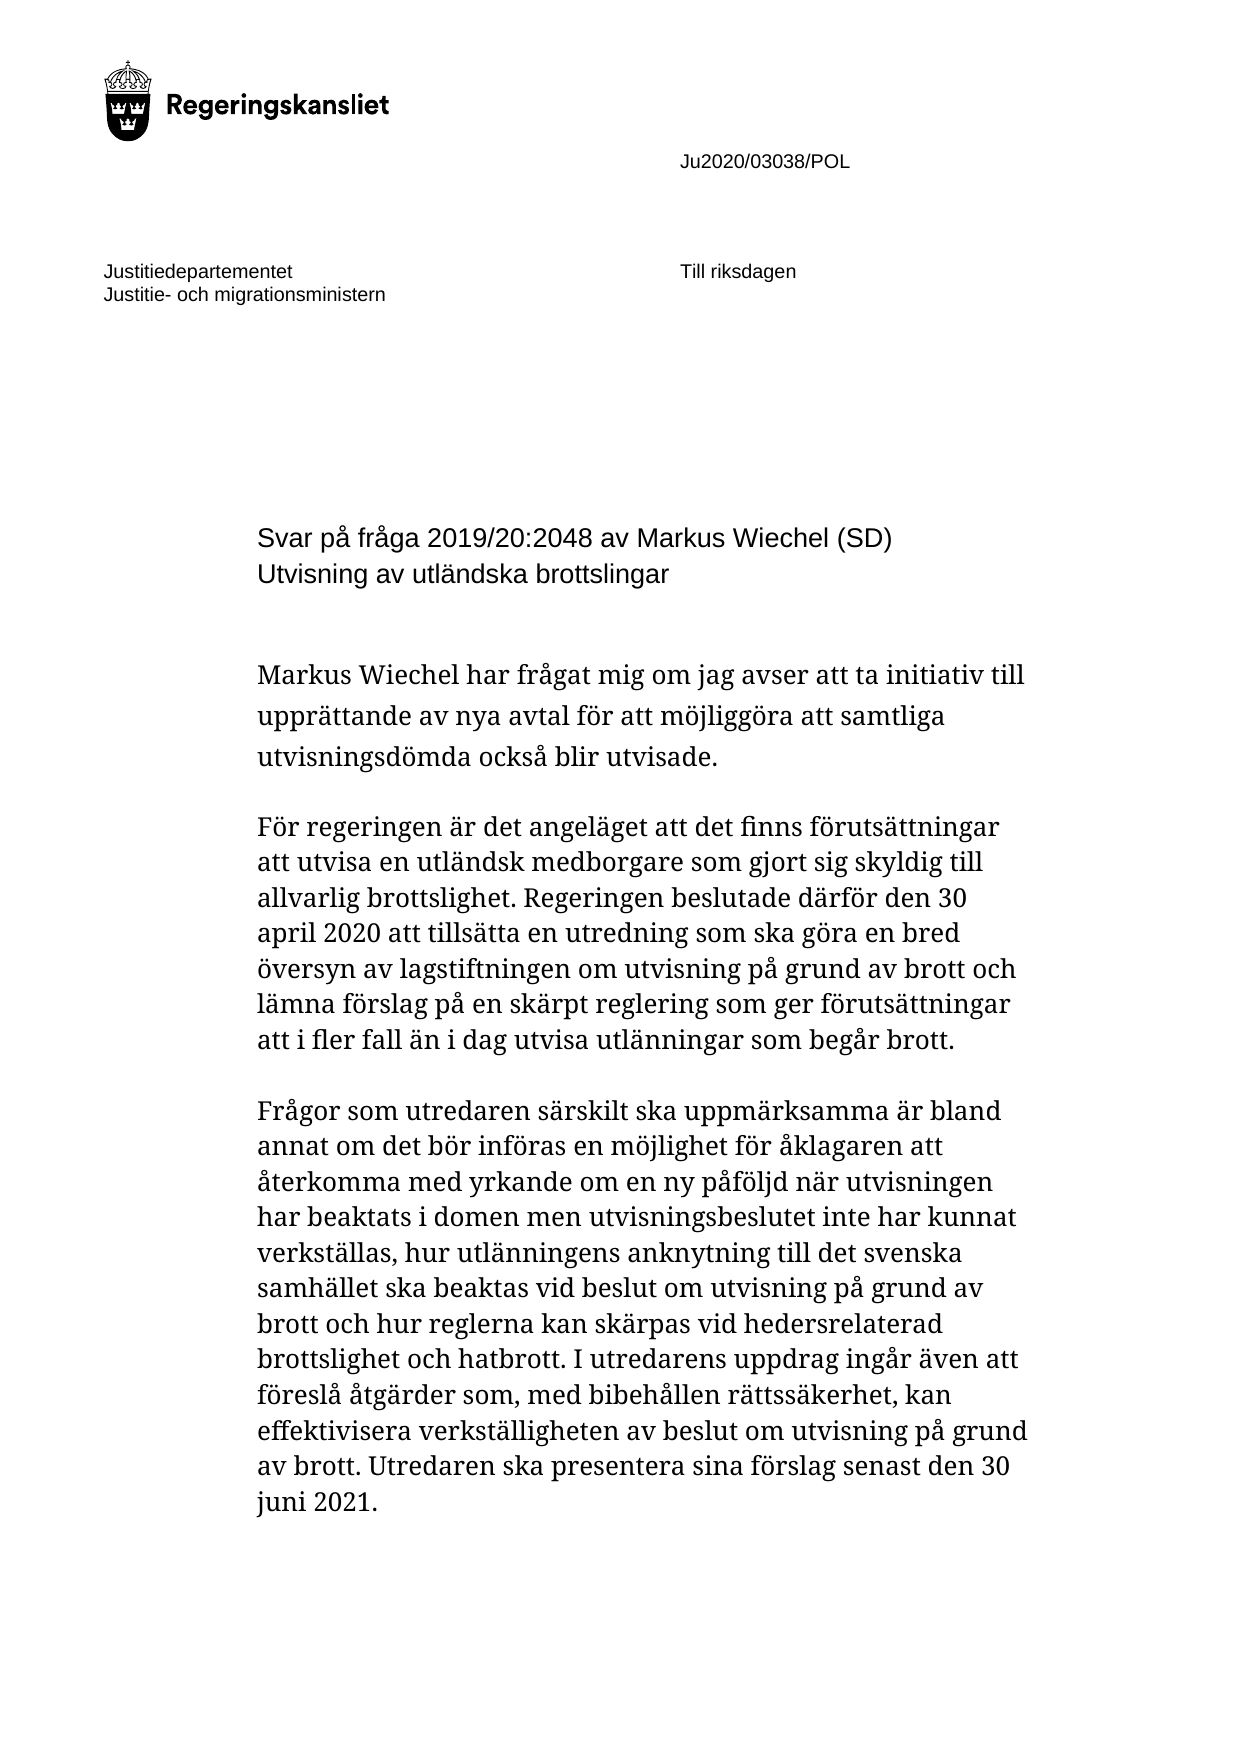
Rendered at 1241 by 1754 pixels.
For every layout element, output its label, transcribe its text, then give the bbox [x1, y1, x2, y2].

text För regeringen är det angeläget att det finns förutsättningar att utvisa en utländsk medborgare som gjort sig skyldig till allvarlig brottslighet. Regeringen beslutade därför den 30 april 2020 att tillsätta en utredning som ska göra en bred översyn av lagstiftningen om utvisning på grund av brott och lämna förslag på en skärpt reglering som ger förutsättningar att i fler fall än i dag utvisa utlänningar som begår brott. [257, 808, 1033, 1057]
text har frågat mig om jag avser att ta initiativ till upprättande av nya avtal för att möjliggöra att samtliga utvisningsdömda också blir utvisade. [257, 657, 1033, 774]
title Svar på fråga 2019/20:2048 av () Utvisning av utländska brottslingar [257, 522, 1033, 589]
text Frågor som utredaren särskilt ska uppmärksamma är bland annat om det bör införas en möjlighet för åklagaren att återkomma med yrkande om en ny påföljd när utvisningen har beaktats i domen men utvisningsbeslutet inte har kunnat verkställas, hur utlänningens anknytning till det svenska samhället ska beaktas vid beslut om utvisning på grund av brott och hur reglerna kan skärpas vid hedersrelaterad brottslighet och hatbrott. I utredarens uppdrag ingår även att föreslå åtgärder som, med bibehållen rättssäkerhet, kan effektivisera verkställigheten av beslut om utvisning på grund av brott. Utredaren ska presentera sina förslag senast den 30 juni 2021. [257, 1092, 1033, 1519]
